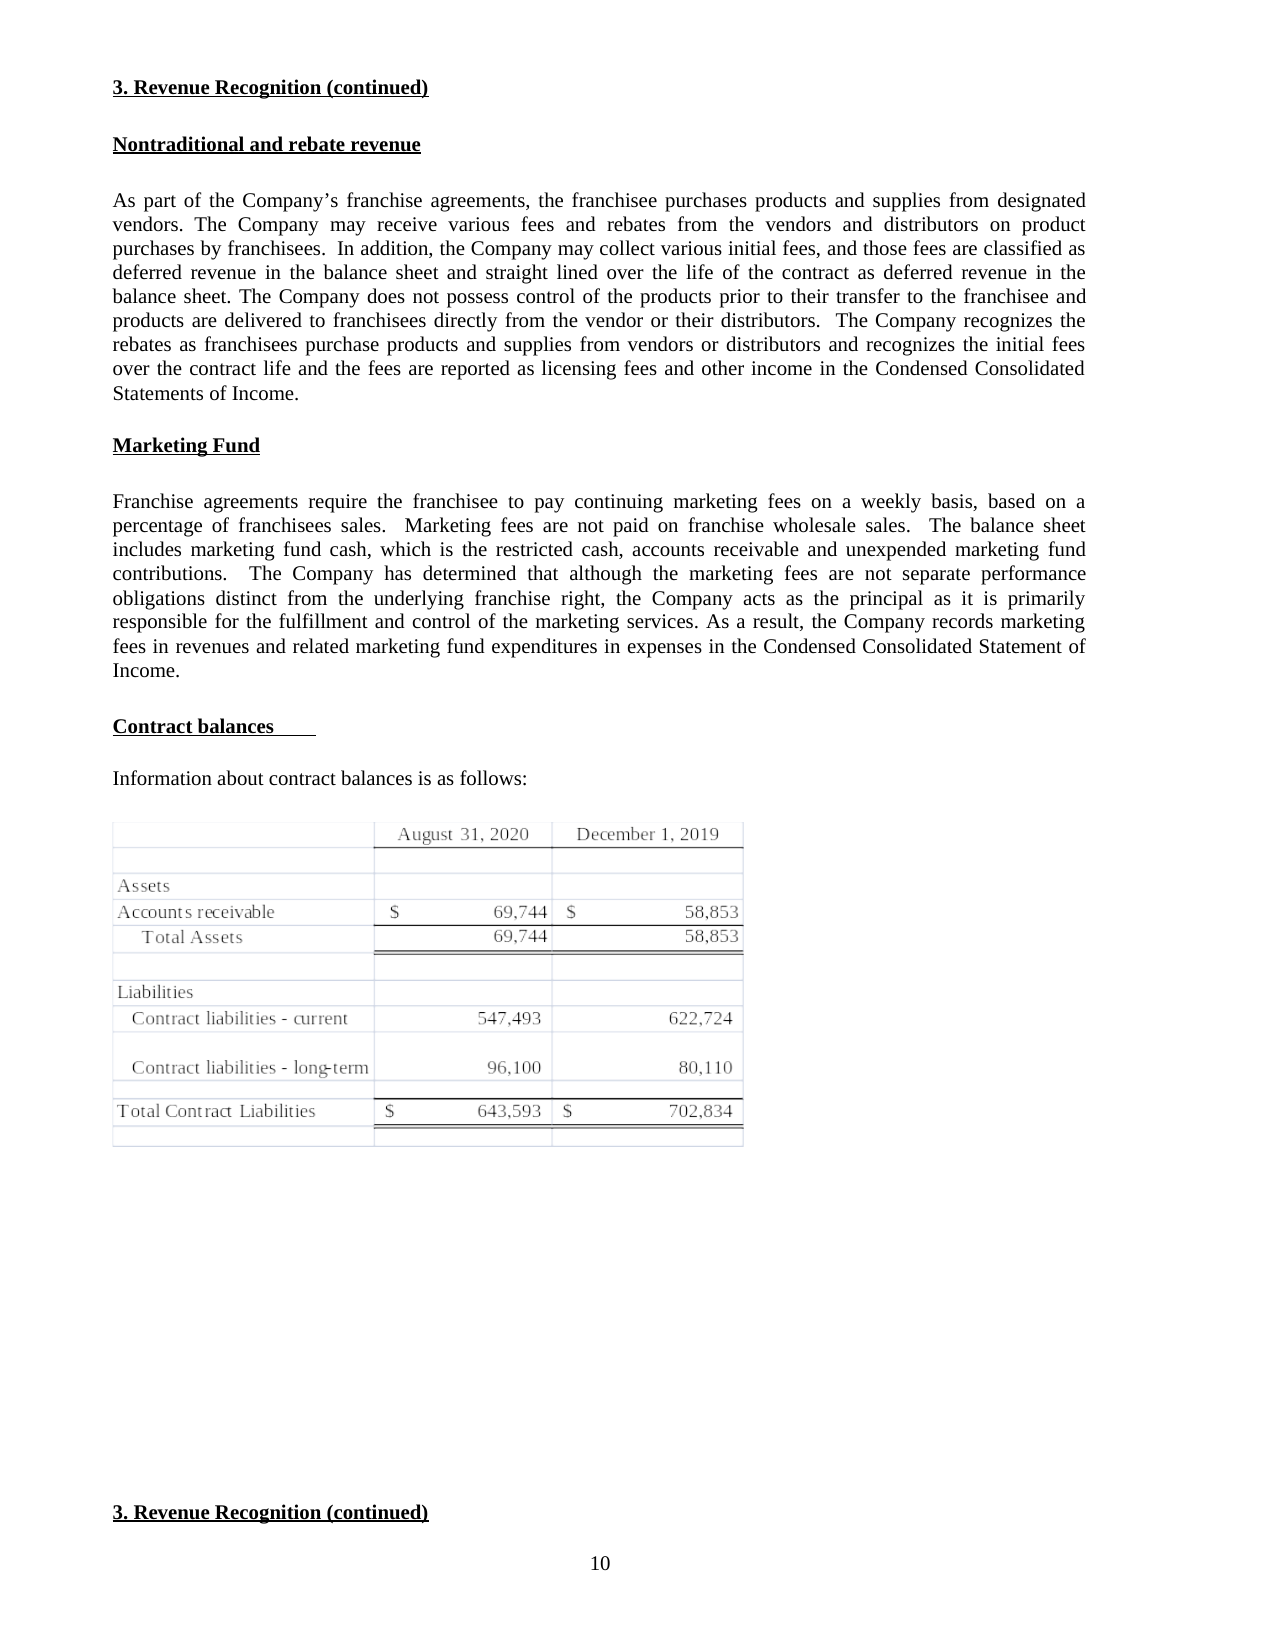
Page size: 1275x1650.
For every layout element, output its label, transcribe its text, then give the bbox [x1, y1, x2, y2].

text 3. Revenue Recognition (continued) [112, 1499, 1087, 1524]
text Marketing Fund [112, 433, 1087, 457]
text Information about contract balances is as follows: [112, 766, 1087, 790]
text Franchise agreements require the franchisee to pay continuing marketing fees on a weekly basis, based on a percentage of franchisees sales. Marketing fees are not paid on franchise wholesale sales. The balance sheet includes marketing fund cash, which is the restricted cash, accounts receivable and unexpended marketing fund contributions. The Company has determined that although the marketing fees are not separate performance obligations distinct from the underlying franchise right, the Company acts as the principal as it is primarily responsible for the fulfillment and control of the marketing services. As a result, the Company records marketing fees in revenues and related marketing fund expenditures in expenses in the Condensed Consolidated Statement of Income. [112, 489, 1087, 682]
text Contract balances [112, 714, 1087, 738]
text As part of the Company’s franchise agreements, the franchisee purchases products and supplies from designated vendors. The Company may receive various fees and rebates from the vendors and distributors on product purchases by franchisees. In addition, the Company may collect various initial fees, and those fees are classified as deferred revenue in the balance sheet and straight lined over the life of the contract as deferred revenue in the balance sheet. The Company does not possess control of the products prior to their transfer to the franchisee and products are delivered to franchisees directly from the vendor or their distributors. The Company recognizes the rebates as franchisees purchase products and supplies from vendors or distributors and recognizes the initial fees over the contract life and the fees are reported as licensing fees and other income in the Condensed Consolidated Statements of Income. [112, 188, 1087, 404]
text 3. Revenue Recognition (continued) [112, 75, 1087, 99]
text Nontraditional and rebate revenue [112, 131, 1087, 156]
